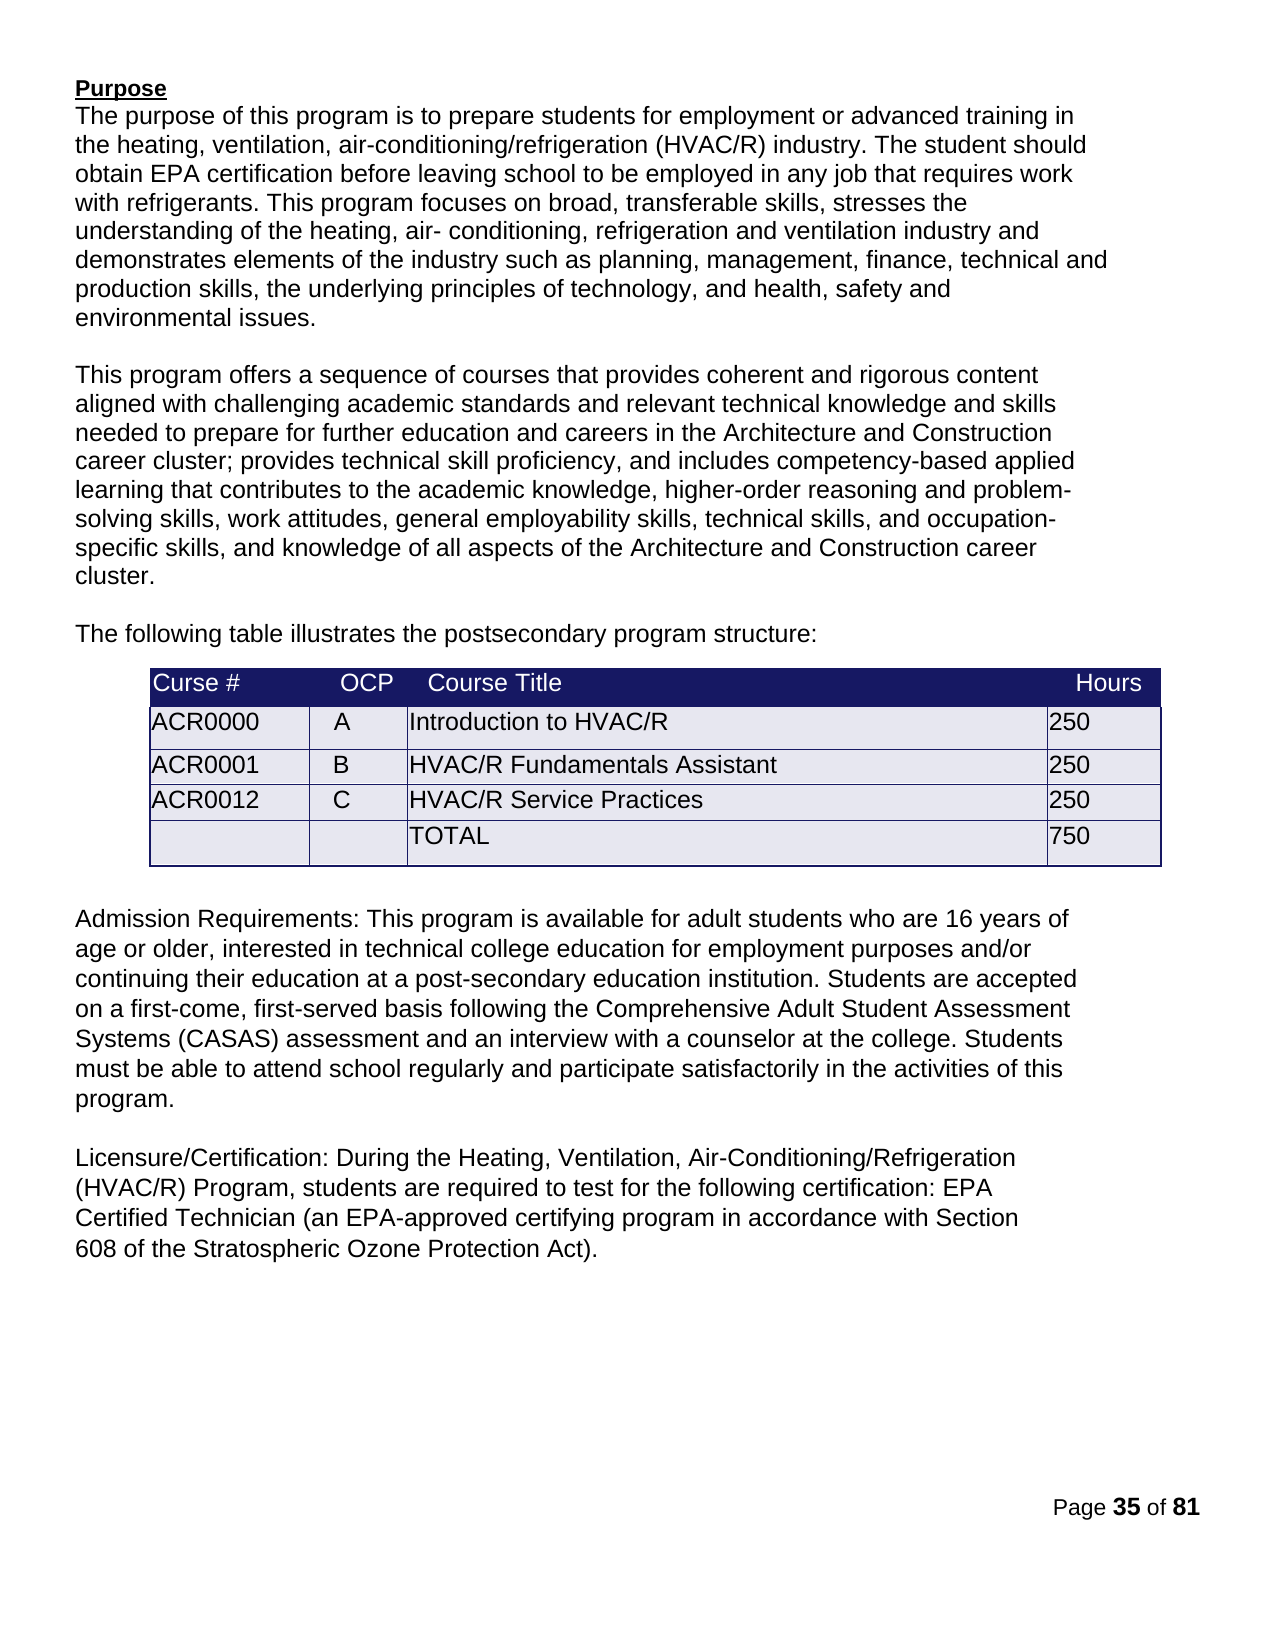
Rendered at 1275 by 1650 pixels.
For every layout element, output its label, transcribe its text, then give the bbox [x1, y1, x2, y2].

table_cell 250 [1048, 750, 1160, 783]
table_cell A [310, 707, 407, 749]
table_cell HVAC/R Service Practices [408, 785, 1047, 820]
table_cell [151, 821, 309, 864]
table_cell B [310, 750, 407, 783]
text Admission Requirements: This program is available for adult students who are 16 years of age or older, interested in technical college education for employment purposes and/or continuing their education at a post-secondary education institution. Students are accepted on a first-come, first-served basis following the Comprehensive Adult Student Assessment Systems (CASAS) assessment and an interview with a counselor at the college. Students must be able to attend school regularly and participate satisfactorily in the activities of this program. [75, 904, 1082, 1113]
table_cell 750 [1048, 821, 1160, 864]
table_cell 250 [1048, 707, 1160, 749]
text Licensure/Certification: During the Heating, Ventilation, Air-Conditioning/Refrigeration (HVAC/R) Program, students are required to test for the following certification: EPA Certified Technician (an EPA-approved certifying program in accordance with Section 608 of the Stratospheric Ozone Protection Act). [75, 1143, 1061, 1262]
table_cell ACR0012 [151, 785, 309, 820]
table_cell [310, 821, 407, 864]
table_cell ACR0000 [151, 707, 309, 749]
table_cell 250 [1048, 785, 1160, 820]
table_cell HVAC/R Fundamentals Assistant [408, 750, 1047, 783]
text This program offers a sequence of courses that provides coherent and rigorous content aligned with challenging academic standards and relevant technical knowledge and skills needed to prepare for further education and careers in the Architecture and Construction career cluster; provides technical skill proficiency, and includes competency-based applied learning that contributes to the academic knowledge, higher-order reasoning and problem-solving skills, work attitudes, general employability skills, technical skills, and occupation-specific skills, and knowledge of all aspects of the Architecture and Construction career cluster. [75, 360, 1120, 590]
table_header Curse # OCP Course Title Hours [150, 668, 1161, 707]
table_cell TOTAL [408, 821, 1047, 864]
text The following table illustrates the postsecondary program structure: [75, 619, 1200, 648]
table_cell C [310, 785, 407, 820]
text The purpose of this program is to prepare students for employment or advanced training in the heating, ventilation, air-conditioning/refrigeration (HVAC/R) industry. The student should obtain EPA certification before leaving school to be employed in any job that requires work with refrigerants. This program focuses on broad, transferable skills, stresses the understanding of the heating, air- conditioning, refrigeration and ventilation industry and demonstrates elements of the industry such as planning, management, finance, technical and production skills, the underlying principles of technology, and health, safety and environmental issues. [75, 101, 1112, 331]
table_cell Introduction to HVAC/R [408, 707, 1047, 749]
text Purpose [75, 75, 1200, 101]
table_cell ACR0001 [151, 750, 309, 783]
